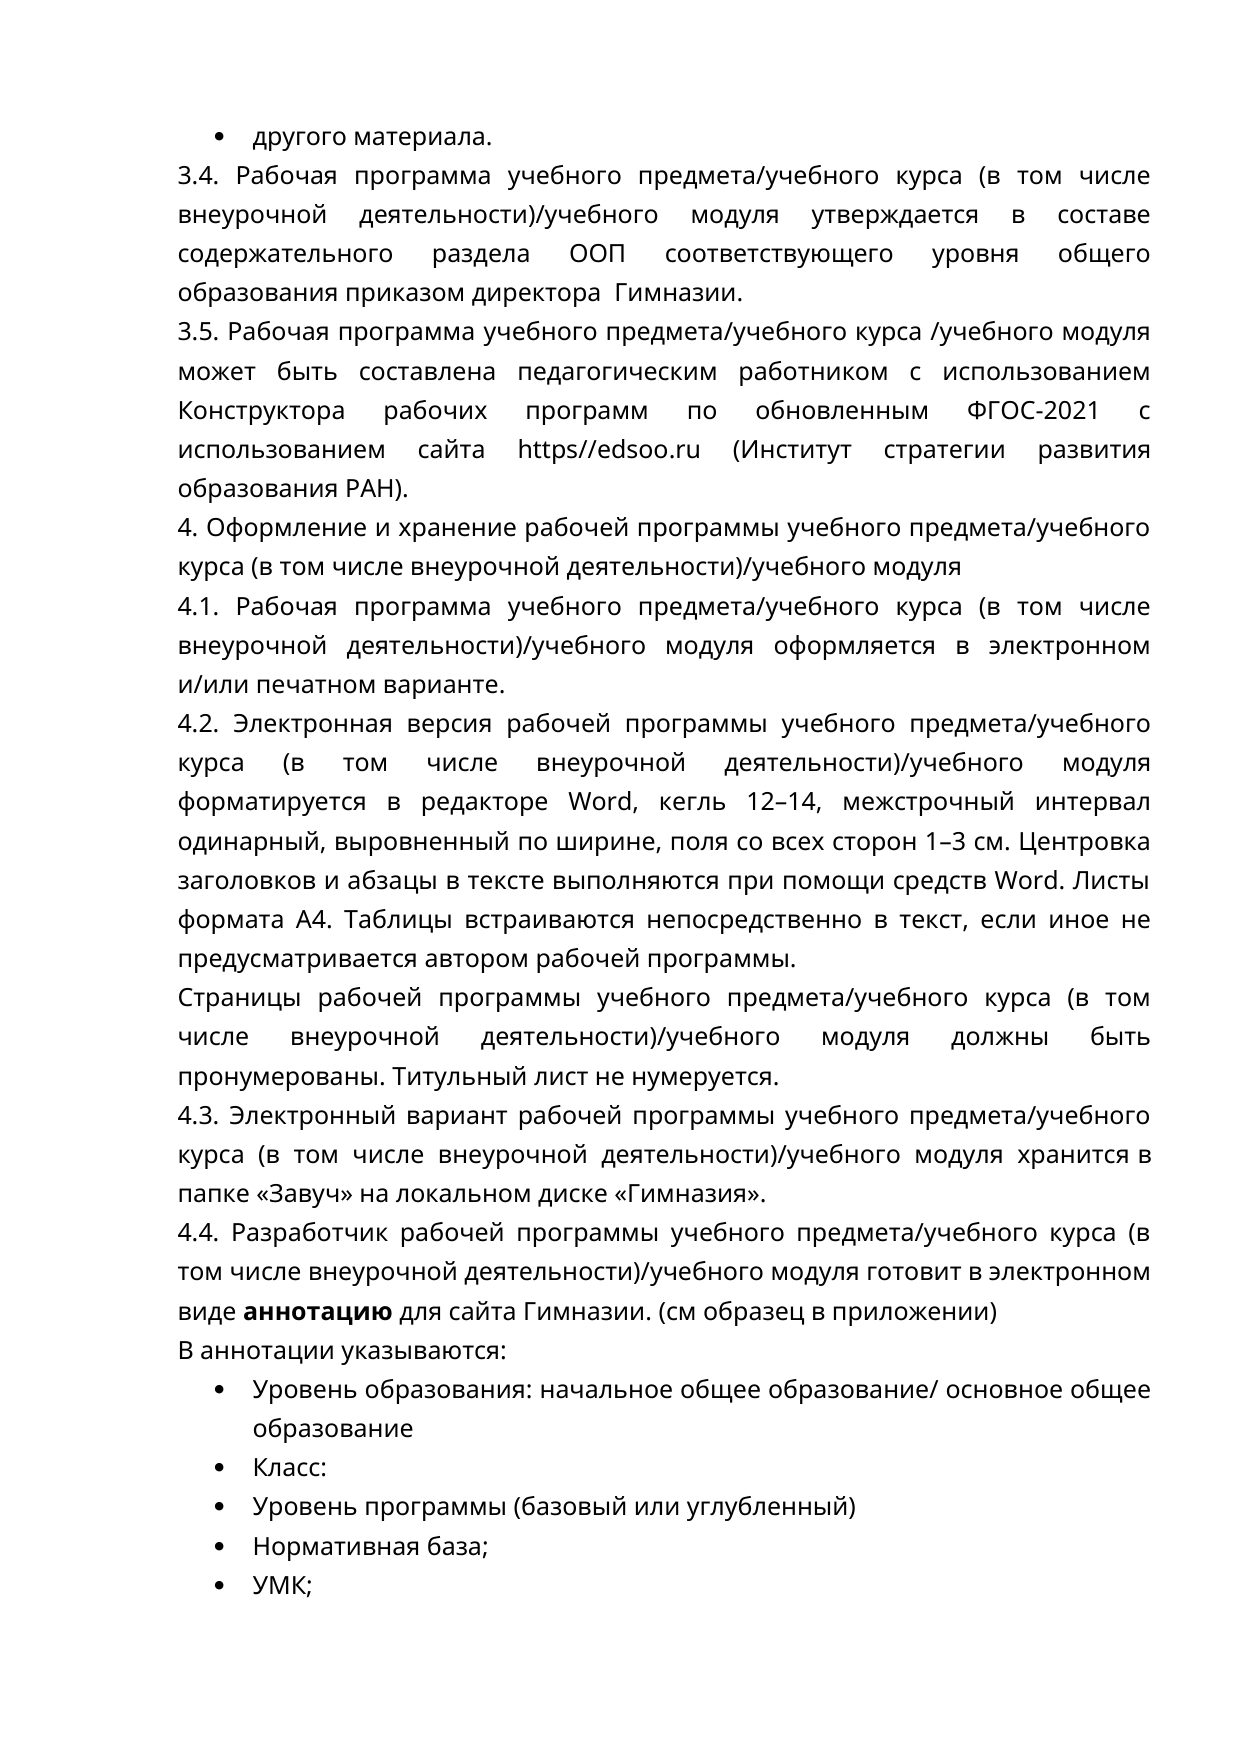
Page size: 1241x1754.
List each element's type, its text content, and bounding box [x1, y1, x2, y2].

text Страницы рабочей программы учебного предмета/учебного курса (в том числе внеурочной деятельности)/учебного модуля должны быть пронумерованы. Титульный лист не нумеруется. [177, 980, 1152, 1092]
text В аннотации указываются: [177, 1332, 1152, 1366]
text 3.4. Рабочая программа учебного предмета/учебного курса (в том числе внеурочной деятельности)/учебного модуля утверждается в составе содержательного раздела ООП соответствующего уровня общего образования приказом директора Гимназии. [177, 157, 1152, 309]
list Класс: [215, 1450, 1152, 1484]
text 4.2. Электронная версия рабочей программы учебного предмета/учебного курса (в том числе внеурочной деятельности)/учебного модуля форматируется в редакторе Word, кегль 12–14, межстрочный интервал одинарный, выровненный по ширине, поля со всех сторон 1–3 см. Центровка заголовков и абзацы в тексте выполняются при помощи средств Word. Листы формата А4. Таблицы встраиваются непосредственно в текст, если иное не предусматривается автором рабочей программы. [177, 706, 1152, 975]
text 4.4. Разработчик рабочей программы учебного предмета/учебного курса (в том числе внеурочной деятельности)/учебного модуля готовит в электронном виде аннотацию для сайта Гимназии. (см образец в приложении) [177, 1215, 1152, 1327]
list другого материала. [215, 118, 1152, 152]
list Нормативная база; [215, 1528, 1152, 1562]
text 4.3. Электронный вариант рабочей программы учебного предмета/учебного курса (в том числе внеурочной деятельности)/учебного модуля хранится в папке «Завуч» на локальном диске «Гимназия». [177, 1097, 1152, 1210]
text 3.5. Рабочая программа учебного предмета/учебного курса /учебного модуля может быть составлена педагогическим работником с использованием Конструктора рабочих программ по обновленным ФГОС-2021 с использованием сайта https//edsoo.ru (Институт стратегии развития образования РАН). [177, 314, 1152, 505]
text 4.1. Рабочая программа учебного предмета/учебного курса (в том числе внеурочной деятельности)/учебного модуля оформляется в электронном и/или печатном варианте. [177, 588, 1152, 701]
list УМК; [215, 1567, 1152, 1601]
list Уровень программы (базовый или углубленный) [215, 1489, 1152, 1523]
text 4. Оформление и хранение рабочей программы учебного предмета/учебного курса (в том числе внеурочной деятельности)/учебного модуля [177, 510, 1152, 583]
list Уровень образования: начальное общее образование/ основное общее образование [215, 1371, 1152, 1445]
